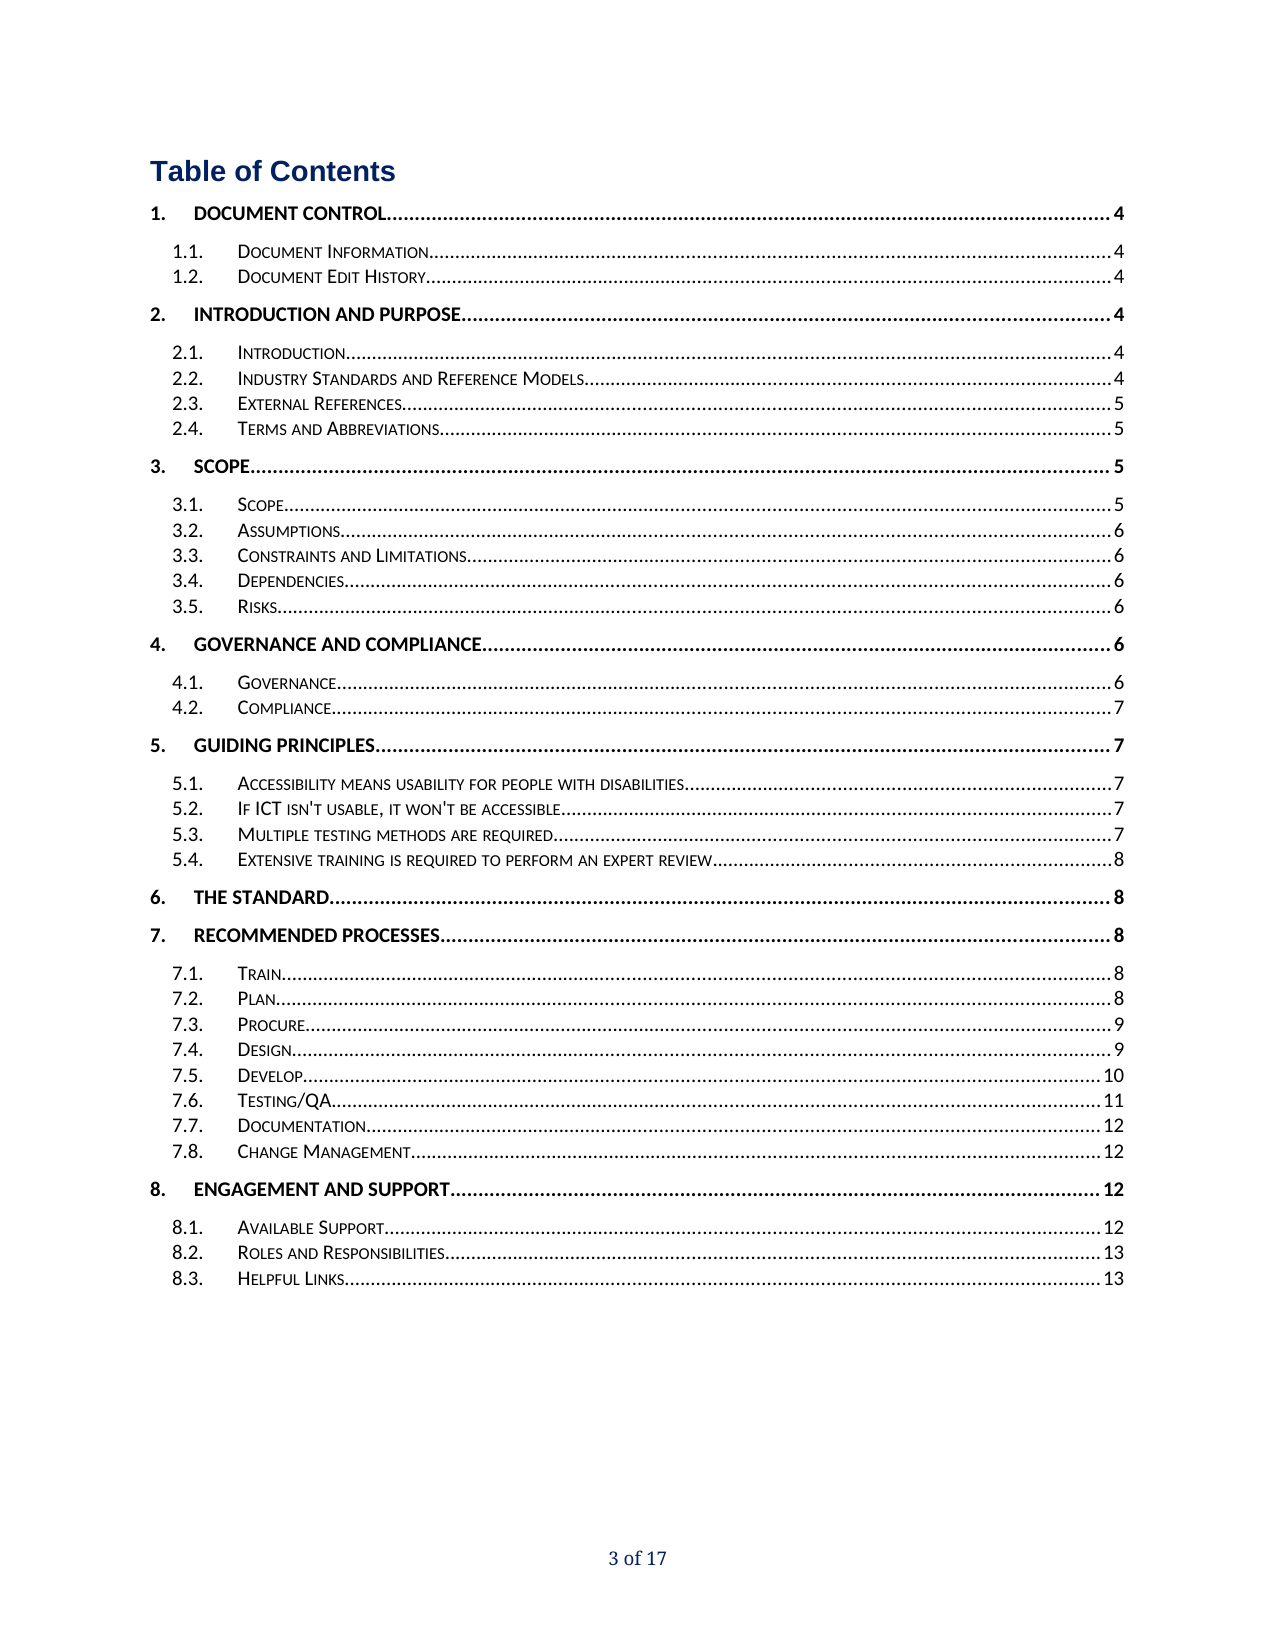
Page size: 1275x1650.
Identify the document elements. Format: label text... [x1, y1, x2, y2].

text 8.3. Helpful Links 13 [172, 1265, 1125, 1290]
text 8. Engagement and Support 12 [150, 1176, 1125, 1201]
text 7.3. Procure 9 [172, 1011, 1125, 1036]
text 4.2. Compliance 7 [172, 694, 1125, 720]
text 5.4. Extensive training is required to perform an expert review. 8 [172, 846, 1125, 872]
text 2.2. Industry Standards and Reference Models 4 [172, 365, 1125, 390]
text 7.1. Train 8 [172, 960, 1125, 986]
text 3.4. Dependencies 6 [172, 568, 1125, 593]
text 6. The Standard 8 [150, 884, 1125, 910]
text 1.1. Document Information 4 [172, 238, 1125, 263]
text Table of Contents [150, 154, 1125, 188]
text 2.3. External References 5 [172, 390, 1125, 416]
text 7. Recommended Processes 8 [150, 922, 1125, 948]
text 5.3. Multiple testing methods are required. 7 [172, 821, 1125, 846]
text 2. Introduction and Purpose 4 [150, 301, 1125, 327]
text 7.6. Testing/QA 11 [172, 1087, 1125, 1113]
text 2.4. Terms and Abbreviations 5 [172, 416, 1125, 441]
text 1. Document Control 4 [150, 200, 1125, 226]
text 7.4. Design 9 [172, 1036, 1125, 1062]
text 3.1. Scope 5 [172, 491, 1125, 517]
text 3.2. Assumptions 6 [172, 517, 1125, 542]
text 8.1. Available Support 12 [172, 1214, 1125, 1239]
text 7.2. Plan 8 [172, 986, 1125, 1011]
text 2.1. Introduction 4 [172, 339, 1125, 365]
text 5.2. If ICT isn't usable, it won't be accessible. 7 [172, 796, 1125, 821]
text 3. Scope 5 [150, 453, 1125, 479]
text 7.5. Develop 10 [172, 1062, 1125, 1087]
text 7.7. Documentation 12 [172, 1113, 1125, 1138]
text 4.1. Governance 6 [172, 669, 1125, 694]
text 8.2. Roles and Responsibilities 13 [172, 1239, 1125, 1265]
text 5. Guiding Principles 7 [150, 732, 1125, 758]
text 5.1. Accessibility means usability for people with disabilities. 7 [172, 770, 1125, 796]
text 7.8. Change Management 12 [172, 1138, 1125, 1163]
text 1.2. Document Edit History 4 [172, 263, 1125, 289]
text 3.3. Constraints and Limitations 6 [172, 542, 1125, 568]
text 4. Governance and Compliance 6 [150, 631, 1125, 656]
text 3.5. Risks 6 [172, 593, 1125, 618]
